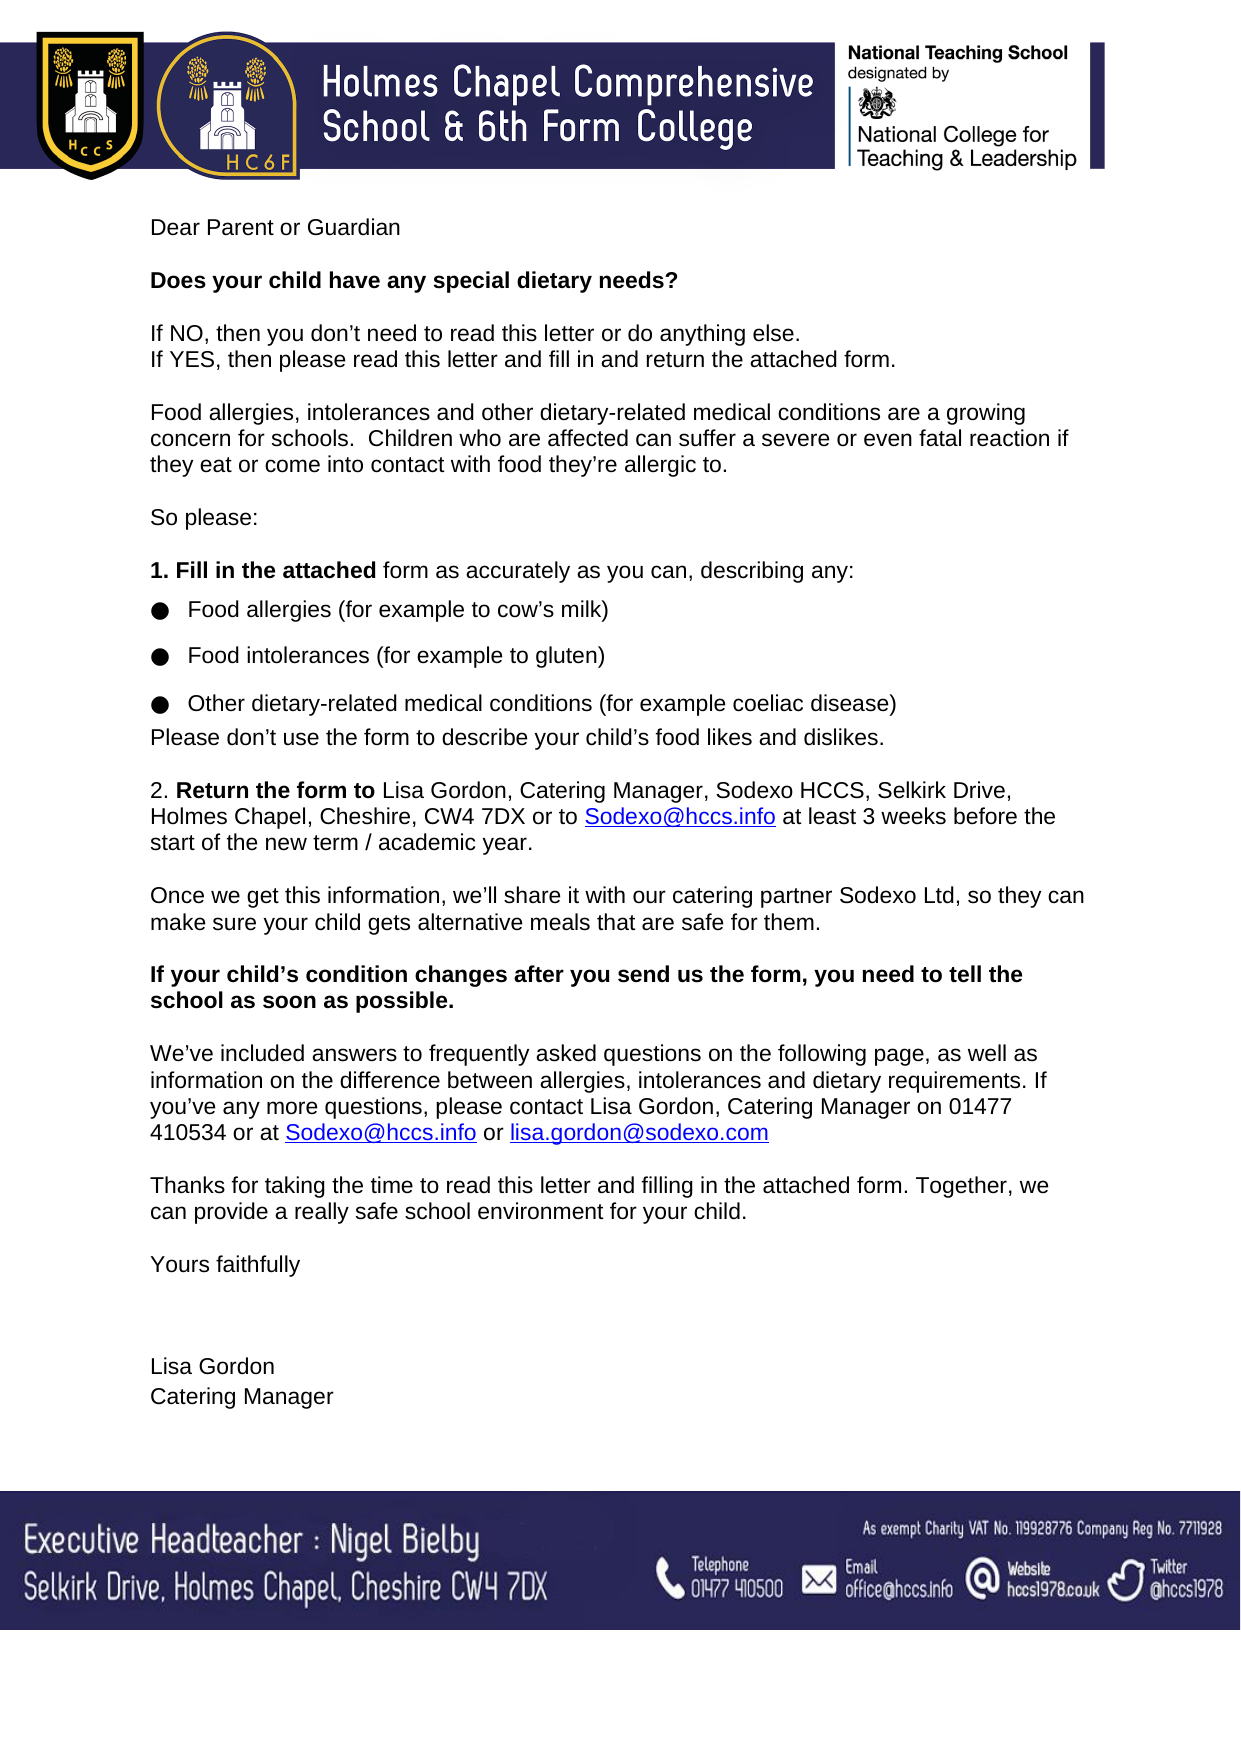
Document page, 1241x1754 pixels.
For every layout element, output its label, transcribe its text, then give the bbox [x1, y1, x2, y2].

text Food allergies, intolerances and other dietary-related medical conditions are a growing concern for schools. Children who are affected can suffer a severe or even fatal reaction if they eat or come into contact with food they’re allergic to. [150, 398, 1090, 478]
text Does your child have any special dietary needs? [150, 240, 1090, 293]
text Thanks for taking the time to read this letter and filling in the attached form. Together, we can provide a really safe school environment for your child. [150, 1172, 1090, 1225]
list Food allergies (for example to cow’s milk) [150, 583, 1090, 630]
text If NO, then you don’t need to read this letter or do anything else. [150, 319, 1090, 346]
list Food intolerances (for example to gluten) [150, 630, 1090, 677]
text Dear Parent or Guardian [150, 150, 1090, 240]
picture [0, 9, 1105, 205]
picture [0, 1491, 1241, 1630]
text Please don’t use the form to describe your child’s food likes and dislikes. [150, 724, 1090, 750]
text We’ve included answers to frequently asked questions on the following page, as well as information on the difference between allergies, intolerances and dietary requirements. If you’ve any more questions, please contact Lisa Gordon, Catering Manager on 01477 410534 or at Sodexo@hccs.info or lisa.gordon@sodexo.com [150, 1040, 1090, 1146]
text If YES, then please read this letter and fill in and return the attached form. [150, 346, 1090, 372]
text 2. Return the form to Lisa Gordon, Catering Manager, Sodexo HCCS, Selkirk Drive, Holmes Chapel, Cheshire, CW4 7DX or to Sodexo@hccs.info at least 3 weeks before the start of the new term / academic year. [150, 777, 1090, 856]
text Lisa Gordon Catering Manager [150, 1353, 1090, 1410]
list Other dietary-related medical conditions (for example coeliac disease) [150, 677, 1090, 724]
text Yours faithfully [150, 1251, 1090, 1277]
text So please: [150, 504, 1090, 557]
text Once we get this information, we’ll share it with our catering partner Sodexo Ltd, so they can make sure your child gets alternative meals that are safe for them. [150, 882, 1090, 935]
text If your child’s condition changes after you send us the form, you need to tell the school as soon as possible. [150, 961, 1090, 1014]
text 1. Fill in the attached form as accurately as you can, describing any: [150, 557, 1090, 583]
